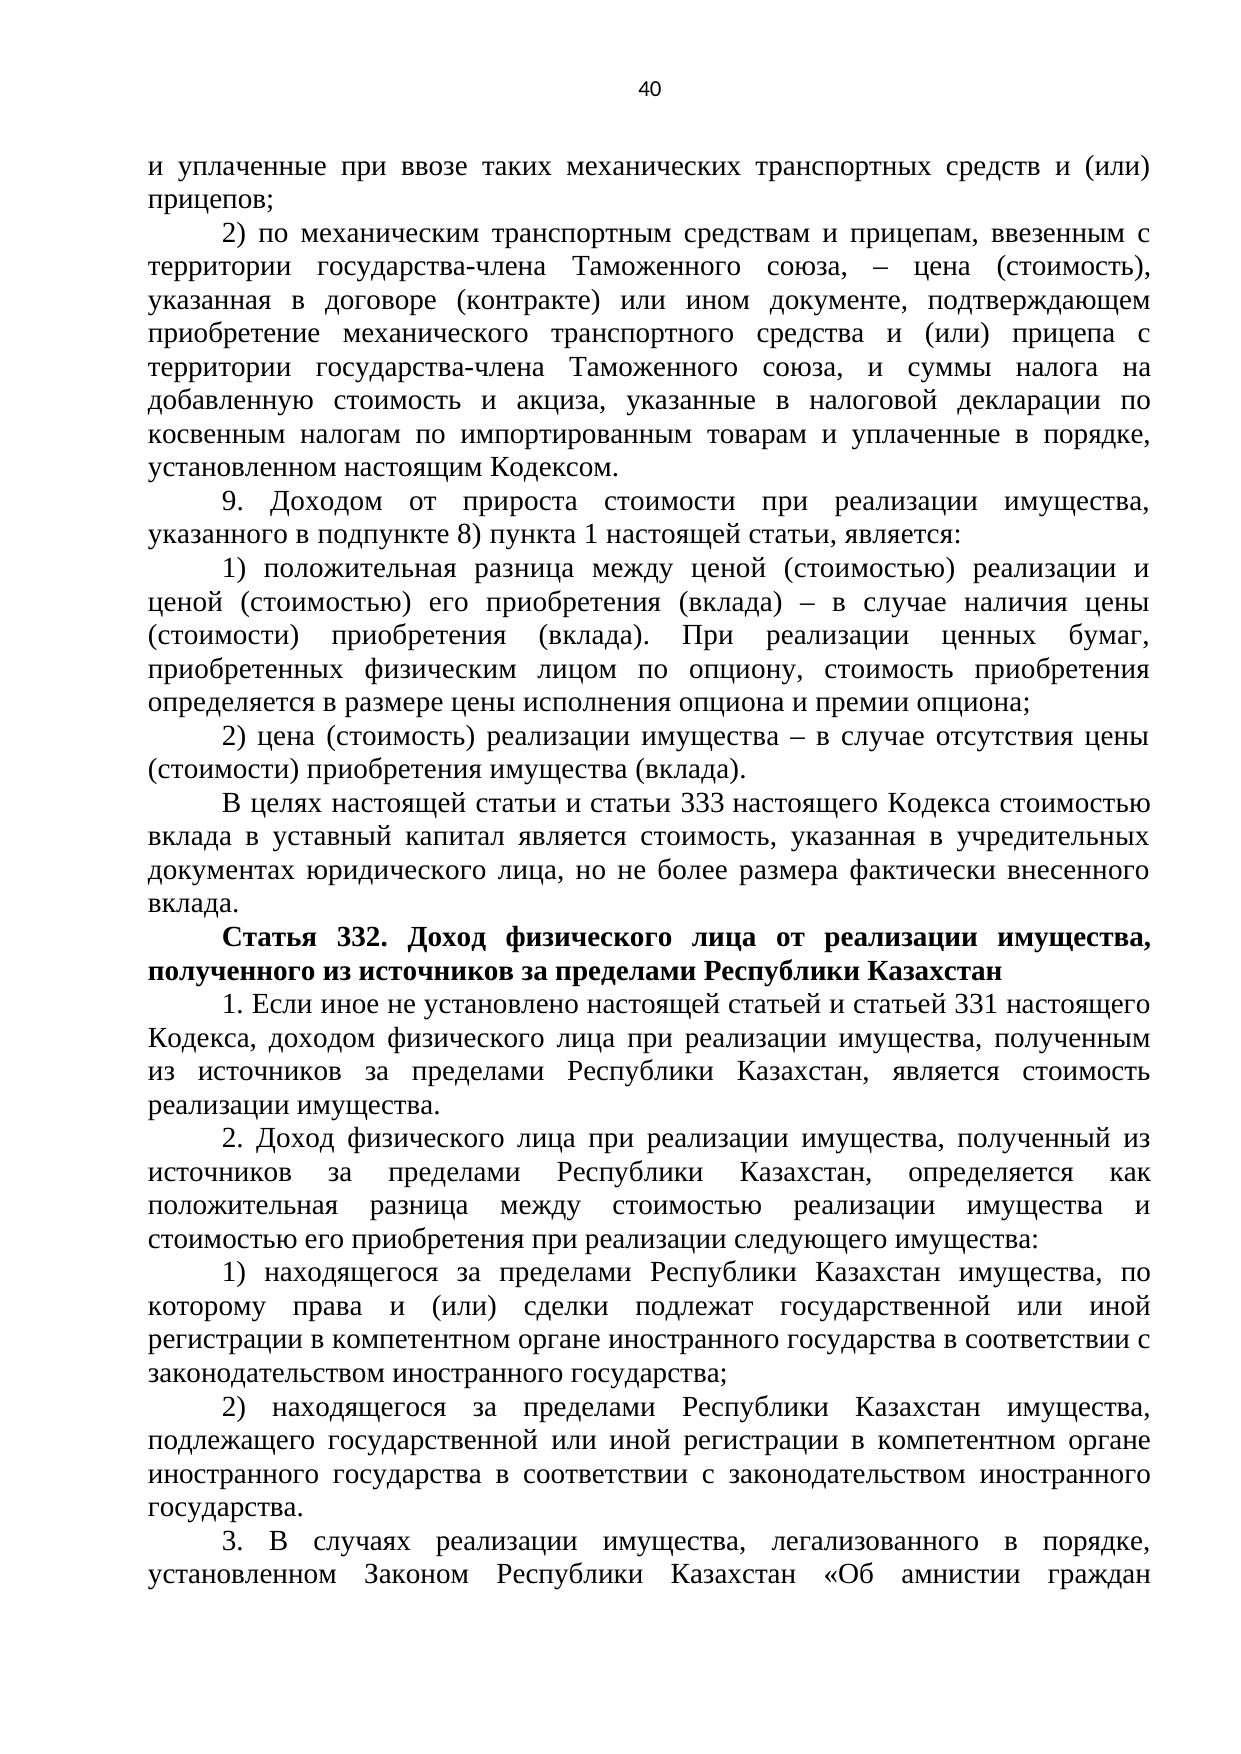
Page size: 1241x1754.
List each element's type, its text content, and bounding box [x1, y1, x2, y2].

text 2) цена (стоимость) реализации имущества – в случае отсутствия цены (стоимости) приобретения имущества (вклада). [148, 718, 1152, 785]
text 1. Если иное не установлено настоящей статьей и статьей 331 настоящего Кодекса, доходом физического лица при реализации имущества, полученным из источников за пределами Республики Казахстан, является стоимость реализации имущества. [148, 986, 1152, 1120]
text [148, 148, 1152, 215]
text В целях настоящей статьи и статьи 333 настоящего Кодекса стоимостью вклада в уставный капитал является стоимость, указанная в учредительных документах юридического лица, но не более размера фактически внесенного вклада. [148, 785, 1152, 919]
text 1) положительная разница между ценой (стоимостью) реализации и ценой (стоимостью) его приобретения (вклада) – в случае наличия цены (стоимости) приобретения (вклада). При реализации ценных бумаг, приобретенных физическим лицом по опциону, стоимость приобретения определяется в размере цены исполнения опциона и премии опциона; [148, 550, 1152, 718]
text Статья 332. Доход физического лица от реализации имущества, полученного из источников за пределами Республики Казахстан [148, 919, 1152, 986]
text 9. Доходом от прироста стоимости при реализации имущества, указанного в подпункте 8) пункта 1 настоящей статьи, является: [148, 483, 1152, 550]
text 2) находящегося за пределами Республики Казахстан имущества, подлежащего государственной или иной регистрации в компетентном органе иностранного государства в соответствии с законодательством иностранного государства. [148, 1389, 1152, 1523]
text 2) по механическим транспортным средствам и прицепам, ввезенным с территории государства-члена Таможенного союза, – цена (стоимость), указанная в договоре (контракте) или ином документе, подтверждающем приобретение механического транспортного средства и (или) прицепа с территории государства-члена Таможенного союза, и суммы налога на добавленную стоимость и акциза, указанные в налоговой декларации по косвенным налогам по импортированным товарам и уплаченные в порядке, установленном настоящим Кодексом. [148, 215, 1152, 483]
text 1) находящегося за пределами Республики Казахстан имущества, по которому права и (или) сделки подлежат государственной или иной регистрации в компетентном органе иностранного государства в соответствии с законодательством иностранного государства; [148, 1254, 1152, 1389]
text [148, 1523, 1152, 1590]
text 2. Доход физического лица при реализации имущества, полученный из источников за пределами Республики Казахстан, определяется как положительная разница между стоимостью реализации имущества и стоимостью его приобретения при реализации следующего имущества: [148, 1120, 1152, 1254]
